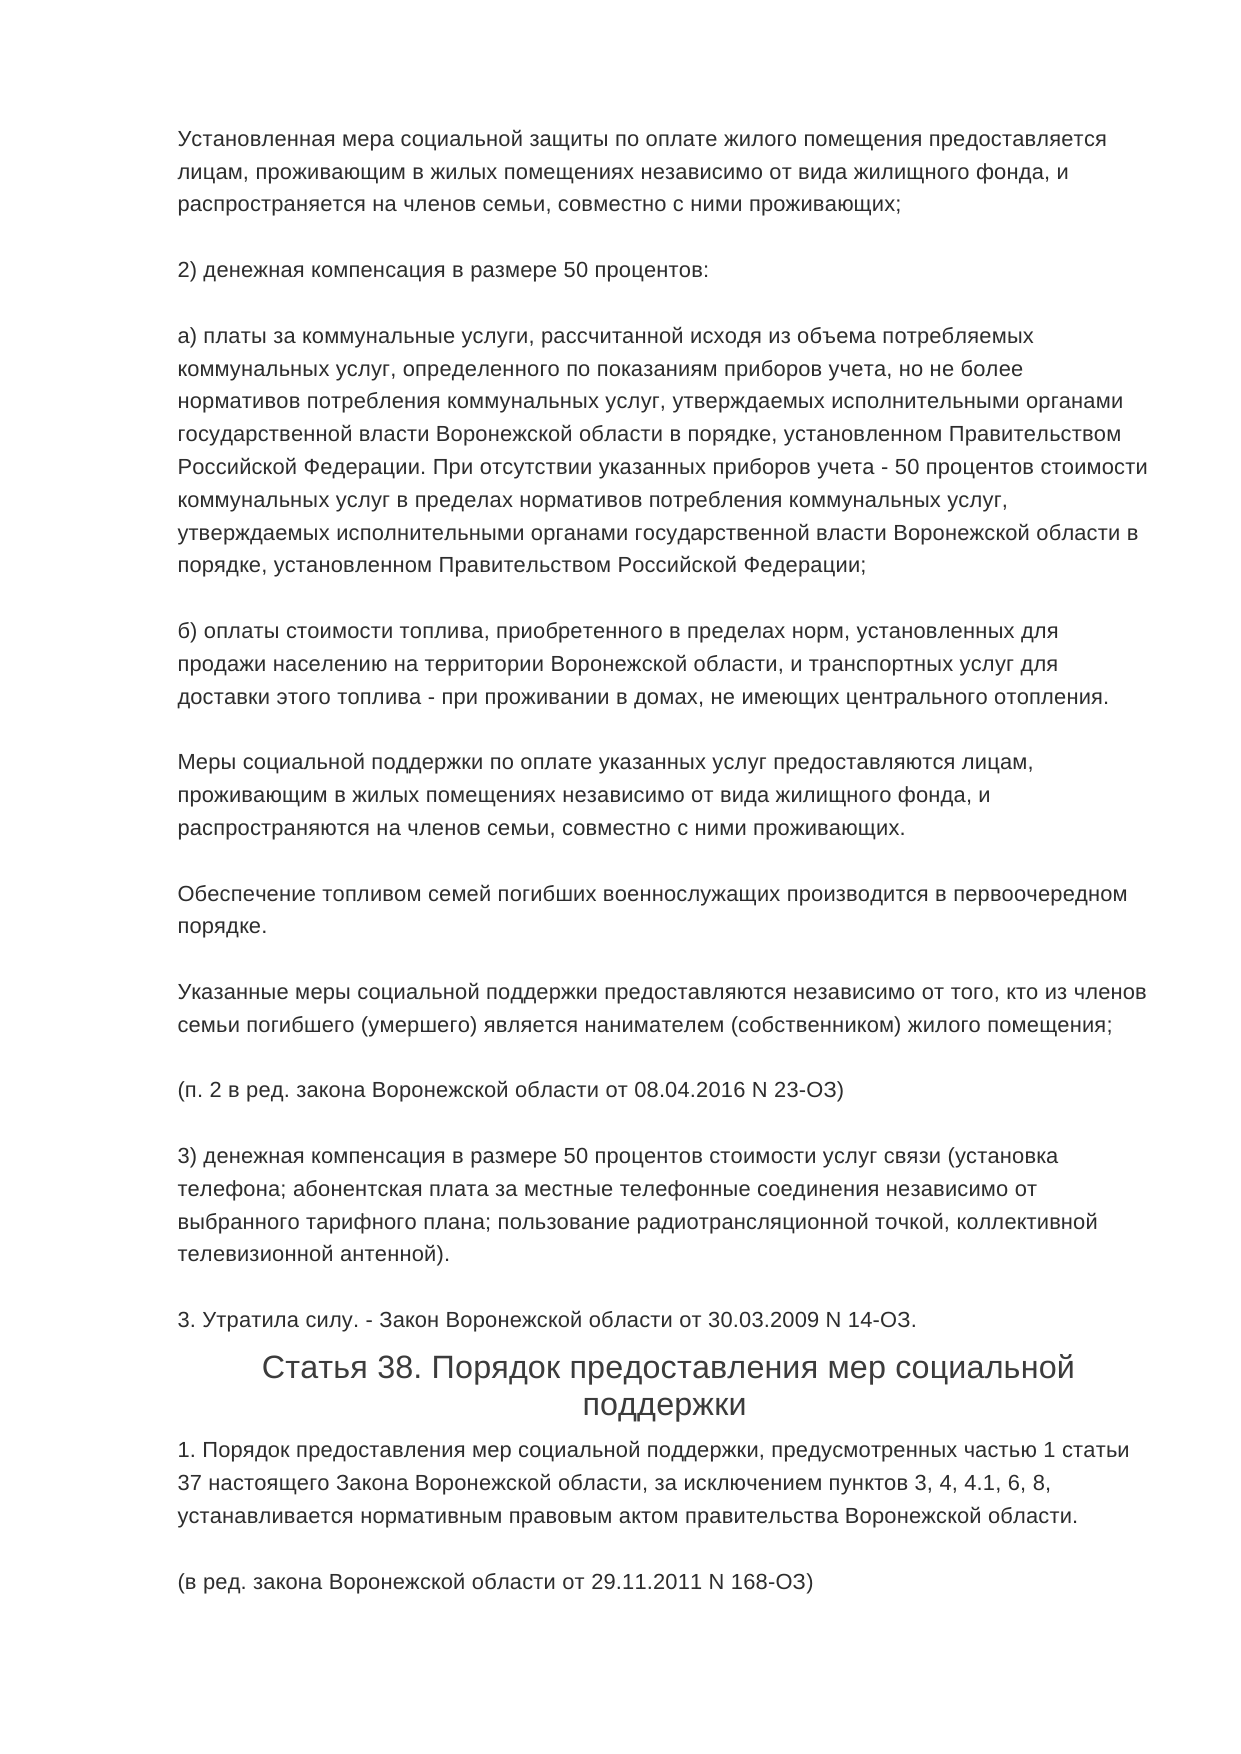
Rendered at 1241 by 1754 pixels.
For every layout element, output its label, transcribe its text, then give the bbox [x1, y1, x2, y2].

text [177, 118, 1152, 1332]
text Статья 38. Порядок предоставления мер социальной поддержки [177, 1348, 1152, 1422]
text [177, 1430, 1152, 1627]
